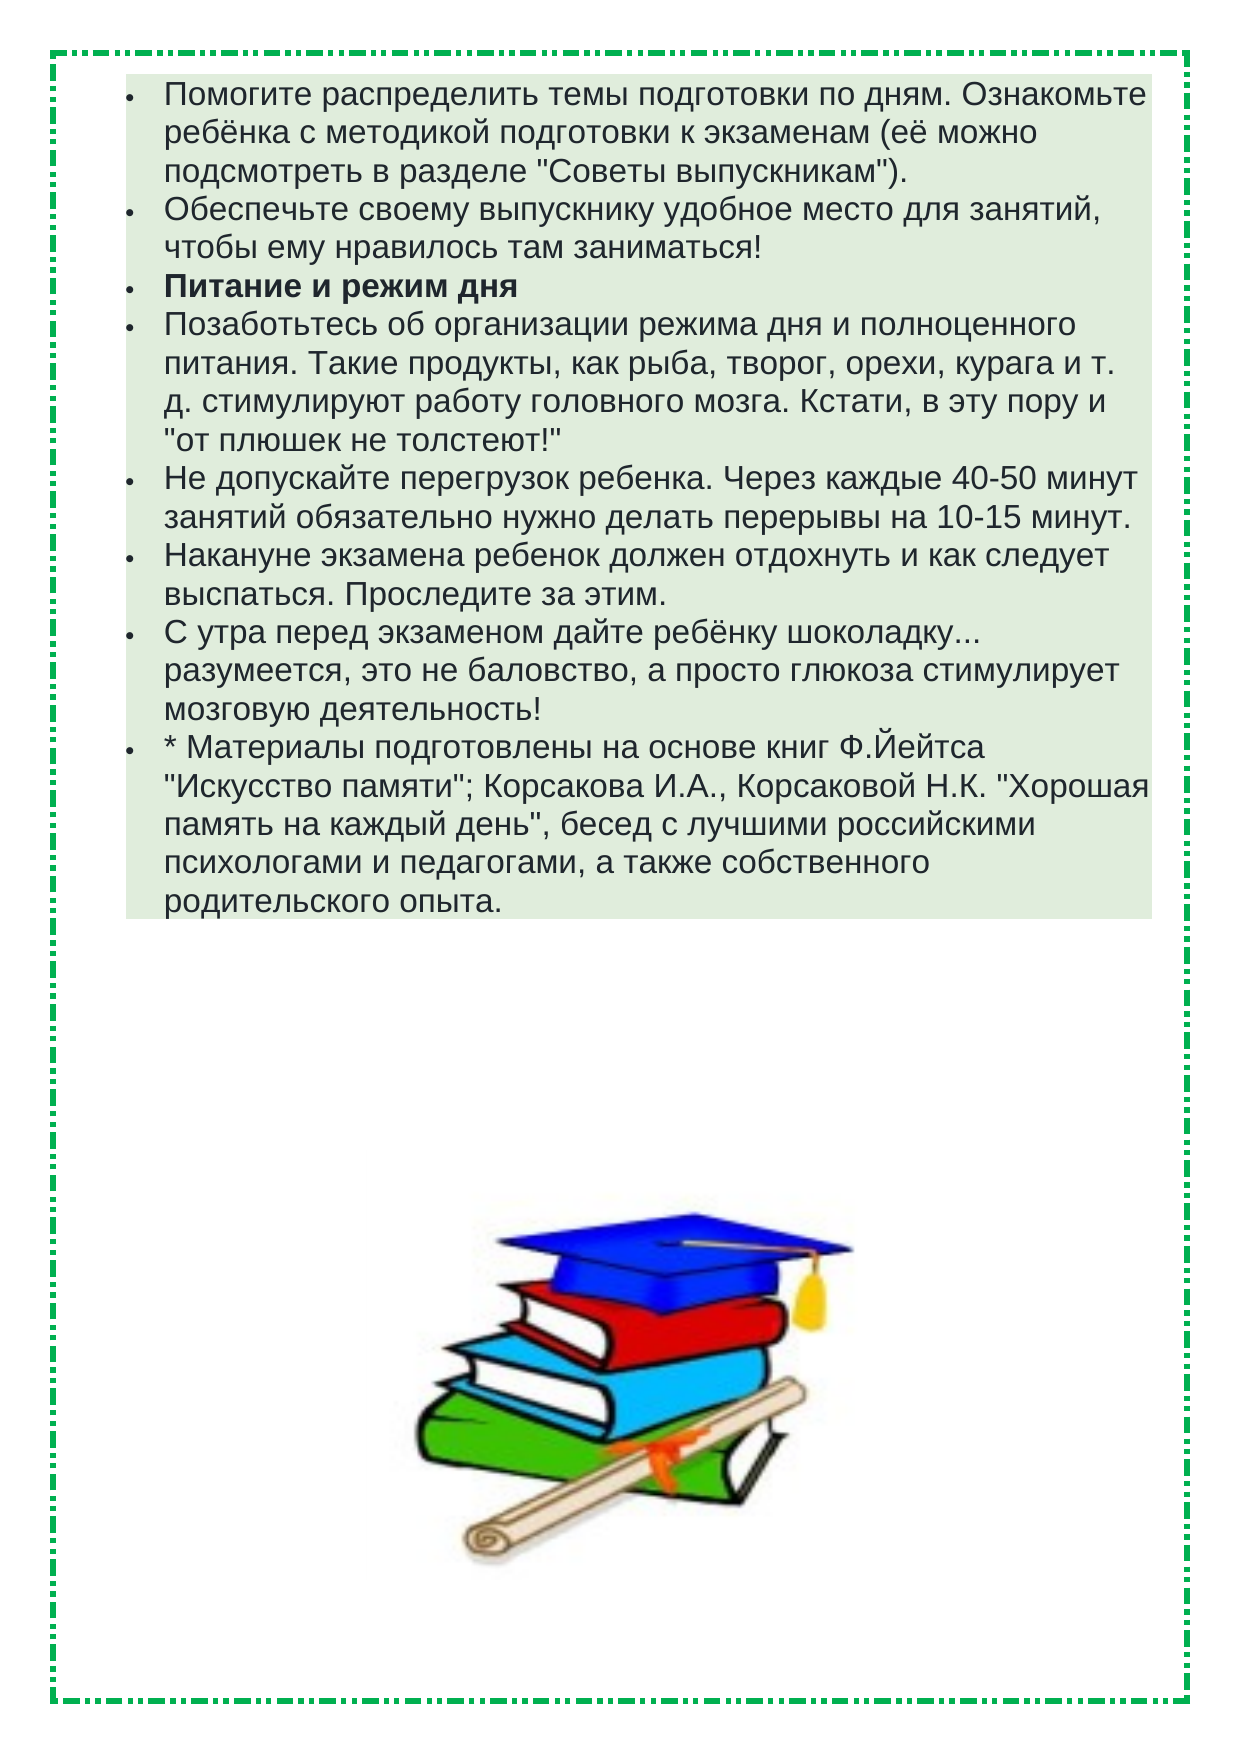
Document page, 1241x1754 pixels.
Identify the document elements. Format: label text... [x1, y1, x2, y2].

list Обеспечьте своему выпускнику удобное место для занятий, чтобы ему нравилось там заниматься! [126, 189, 1152, 266]
list Не допускайте перегрузок ребенка. Через каждые 40-50 минут занятий обязательно нужно делать перерывы на 10-15 минут. [126, 458, 1152, 535]
list Накануне экзамена ребенок должен отдохнуть и как следует выспаться. Проследите за этим. [126, 535, 1152, 612]
list Помогите распределить темы подготовки по дням. Ознакомьте ребёнка с методикой подготовки к экзаменам (её можно подсмотреть в разделе "Советы выпускникам"). [126, 74, 1152, 189]
list Позаботьтесь об организации режима дня и полноценного питания. Такие продукты, как рыба, творог, орехи, курага и т. д. стимулируют работу головного мозга. Кстати, в эту пору и "от плюшек не толстеют!" [126, 304, 1152, 458]
list С утра перед экзаменом дайте ребёнку шоколадку... разумеется, это не баловство, а просто глюкоза стимулирует мозговую деятельность! [126, 612, 1152, 727]
list Питание и режим дня [126, 266, 1152, 304]
picture [365, 1150, 875, 1580]
list * Материалы подготовлены на основе книг Ф.Йейтса "Искусство памяти"; Корсакова И.А., Корсаковой Н.К. "Хорошая память на каждый день", бесед с лучшими российскими психологами и педагогами, а также собственного родительского опыта. [126, 727, 1152, 919]
